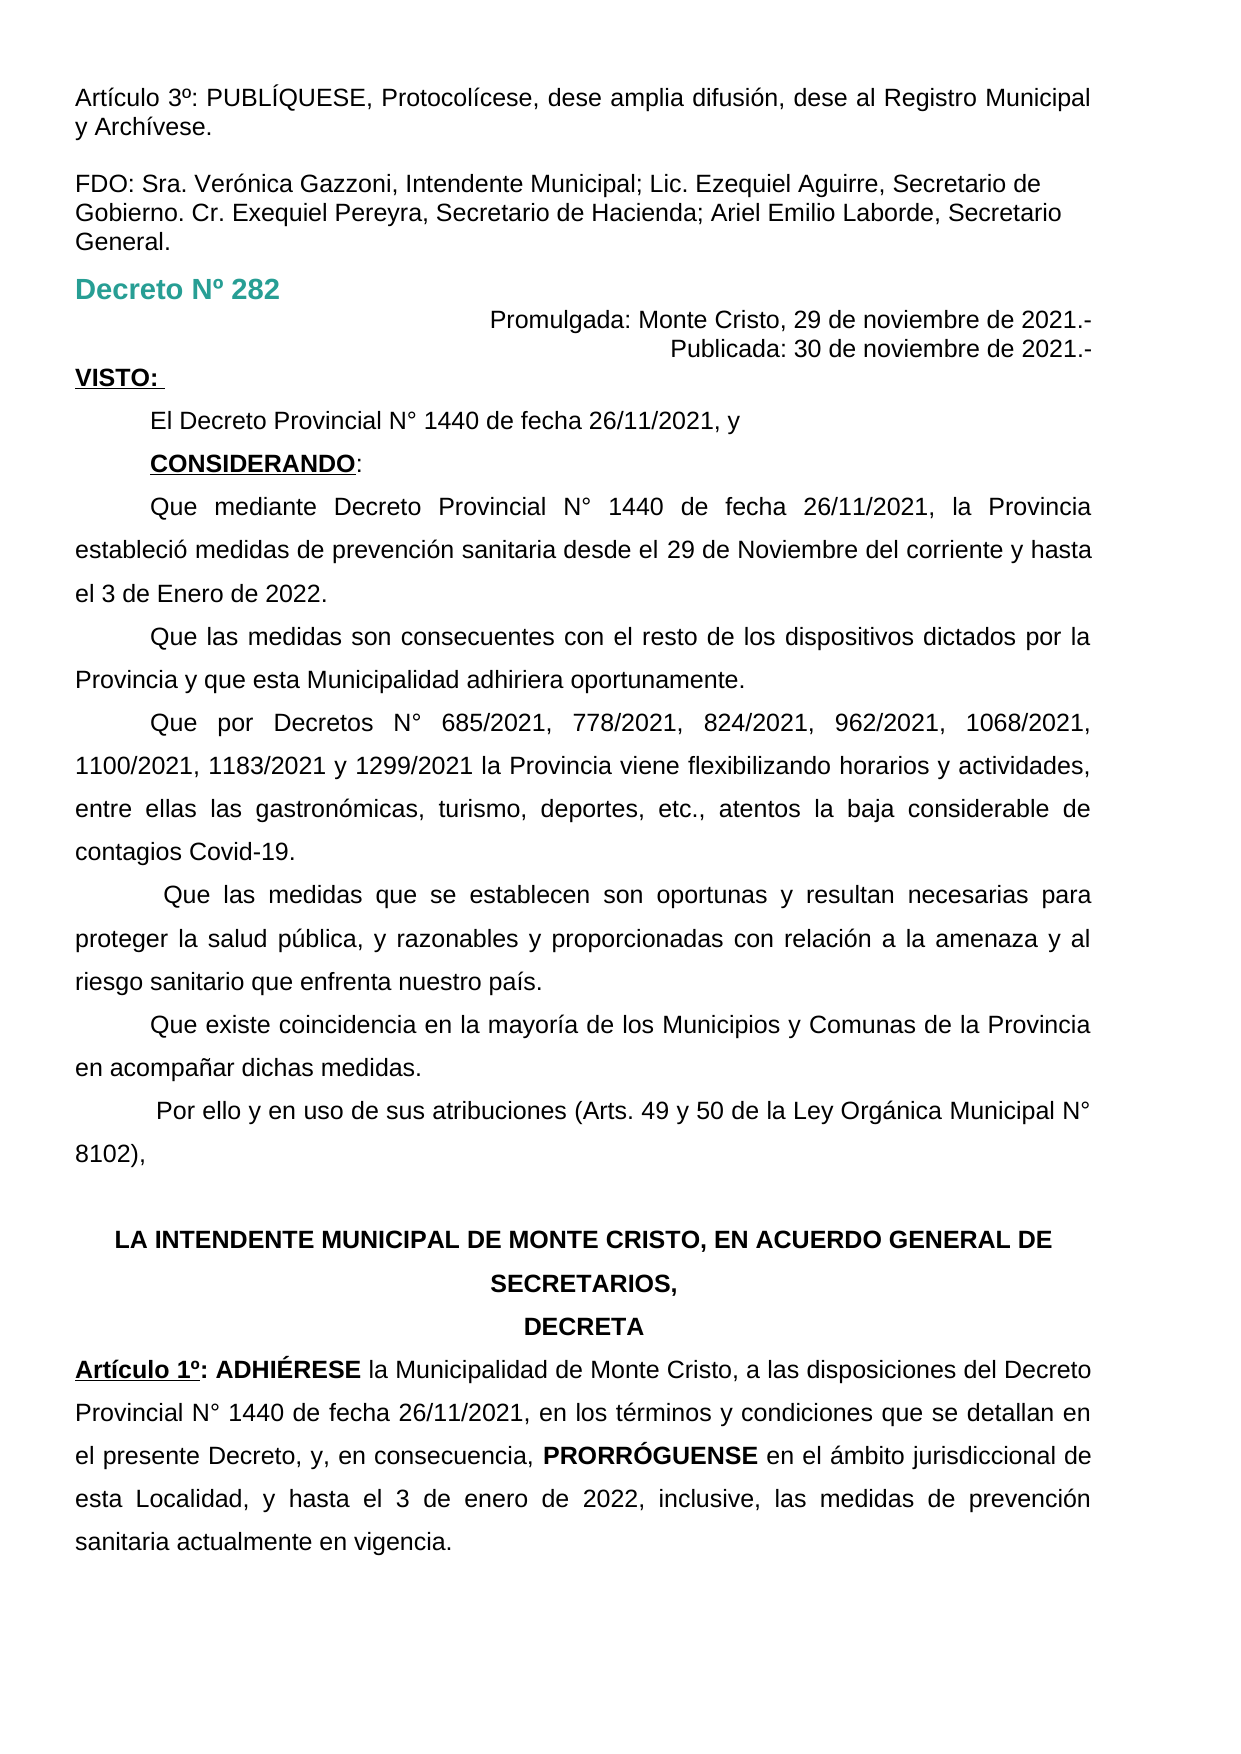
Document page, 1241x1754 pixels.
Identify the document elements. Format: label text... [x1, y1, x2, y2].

text Artículo 1º: ADHIÉRESE la Municipalidad de Monte Cristo, a las disposiciones del Decreto Provincial N° 1440 de fecha 26/11/2021, en los términos y condiciones que se detallan en el presente Decreto, y, en consecuencia, PRORRÓGUENSE en el ámbito jurisdiccional de esta Localidad, y hasta el 3 de enero de 2022, inclusive, las medidas de prevención sanitaria actualmente en vigencia. [75, 1355, 1093, 1556]
text VISTO: [75, 363, 1093, 392]
text Que mediante Decreto Provincial N° 1440 de fecha 26/11/2021, la Provincia estableció medidas de prevención sanitaria desde el 29 de Noviembre del corriente y hasta el 3 de Enero de 2022. [75, 492, 1093, 607]
text Artículo 3º: PUBLÍQUESE, Protocolícese, dese amplia difusión, dese al Registro Municipal y Archívese. [75, 83, 1093, 140]
text El Decreto Provincial N° 1440 de fecha 26/11/2021, y [75, 406, 1093, 435]
text DECRETA [75, 1312, 1093, 1340]
subtitle Decreto Nº 282 [75, 272, 1093, 305]
text LA INTENDENTE MUNICIPAL DE MONTE CRISTO, EN ACUERDO GENERAL DE SECRETARIOS, [75, 1225, 1093, 1297]
text Por ello y en uso de sus atribuciones (Arts. 49 y 50 de la Ley Orgánica Municipal N° 8102), [75, 1096, 1093, 1168]
text Que existe coincidencia en la mayoría de los Municipios y Comunas de la Provincia en acompañar dichas medidas. [75, 1010, 1093, 1082]
text FDO: Sra. Verónica Gazzoni, Intendente Municipal; Lic. Ezequiel Aguirre, Secretario de Gobierno. Cr. Exequiel Pereyra, Secretario de Hacienda; Ariel Emilio Laborde, Secretario General. [75, 169, 1093, 255]
text Publicada: 30 de noviembre de 2021.- [75, 334, 1093, 363]
text Que las medidas son consecuentes con el resto de los dispositivos dictados por la Provincia y que esta Municipalidad adhiriera oportunamente. [75, 622, 1093, 693]
text Promulgada: Monte Cristo, 29 de noviembre de 2021.- [75, 305, 1093, 334]
text Que por Decretos N° 685/2021, 778/2021, 824/2021, 962/2021, 1068/2021, 1100/2021, 1183/2021 y 1299/2021 la Provincia viene flexibilizando horarios y actividades, entre ellas las gastronómicas, turismo, deportes, etc., atentos la baja considerable de contagios Covid-19. [75, 708, 1093, 866]
text CONSIDERANDO: [75, 449, 1093, 478]
text Que las medidas que se establecen son oportunas y resultan necesarias para proteger la salud pública, y razonables y proporcionadas con relación a la amenaza y al riesgo sanitario que enfrenta nuestro país. [75, 880, 1093, 995]
